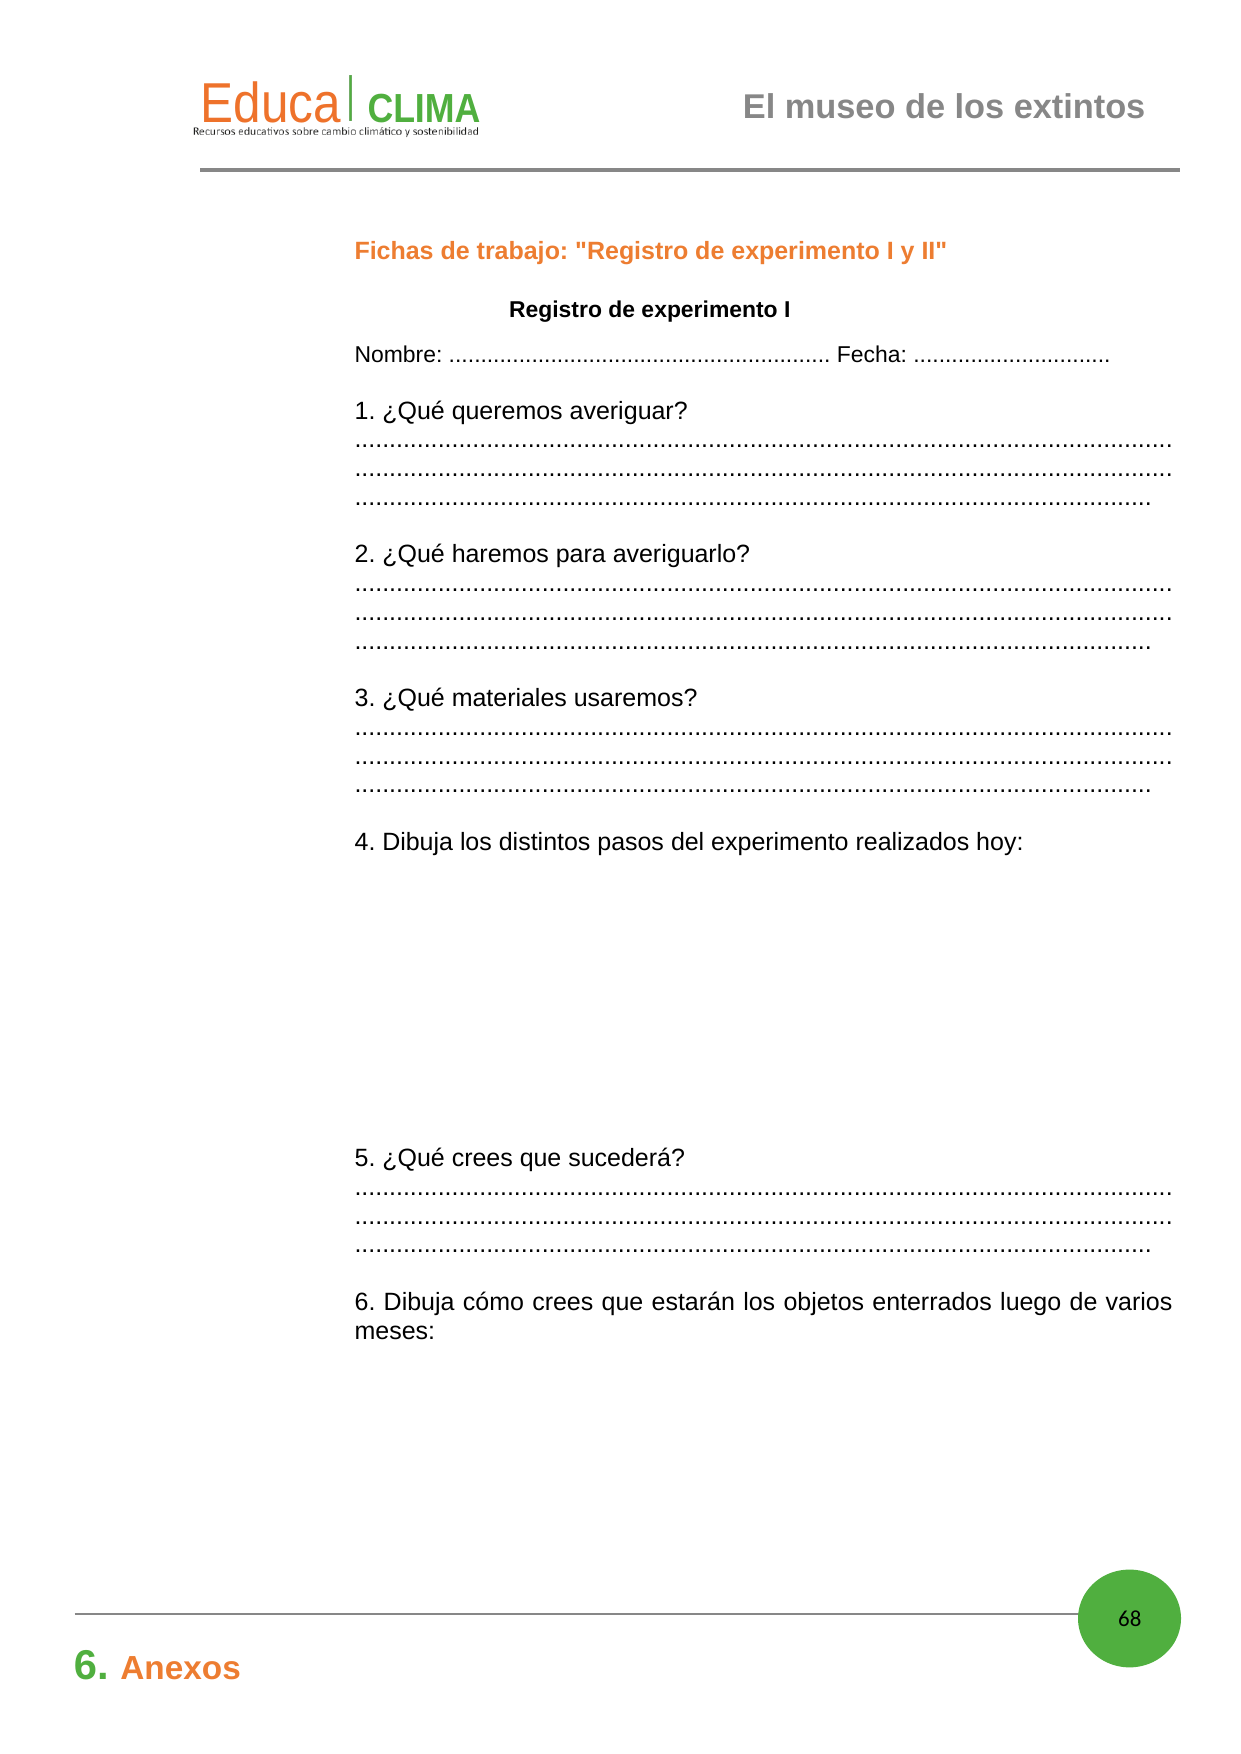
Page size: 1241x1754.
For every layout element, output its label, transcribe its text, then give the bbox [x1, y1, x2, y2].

text Registro de experimento I [118, 296, 1181, 322]
text 6. Dibuja cómo crees que estarán los objetos enterrados luego de varios meses: [354, 1287, 1174, 1344]
text 2. ¿Qué haremos para averiguarlo? [354, 539, 1174, 568]
text Nombre: ............................................................ Fecha: ............................... [354, 341, 1174, 367]
text ............................................................................................................................................................................................................................................................................................................................................................... [354, 712, 1174, 798]
picture [192, 73, 479, 138]
text ............................................................................................................................................................................................................................................................................................................................................................... [354, 1172, 1174, 1258]
text ............................................................................................................................................................................................................................................................................................................................................................... [354, 568, 1174, 654]
text 1. ¿Qué queremos averiguar? [354, 396, 1174, 424]
text 5. ¿Qué crees que sucederá? [354, 1143, 1174, 1172]
text Fichas de trabajo: "Registro de experimento I y II" [354, 236, 1174, 265]
text ............................................................................................................................................................................................................................................................................................................................................................... [354, 424, 1174, 511]
text 4. Dibuja los distintos pasos del experimento realizados hoy: [354, 827, 1174, 856]
text 3. ¿Qué materiales usaremos? [354, 683, 1174, 712]
